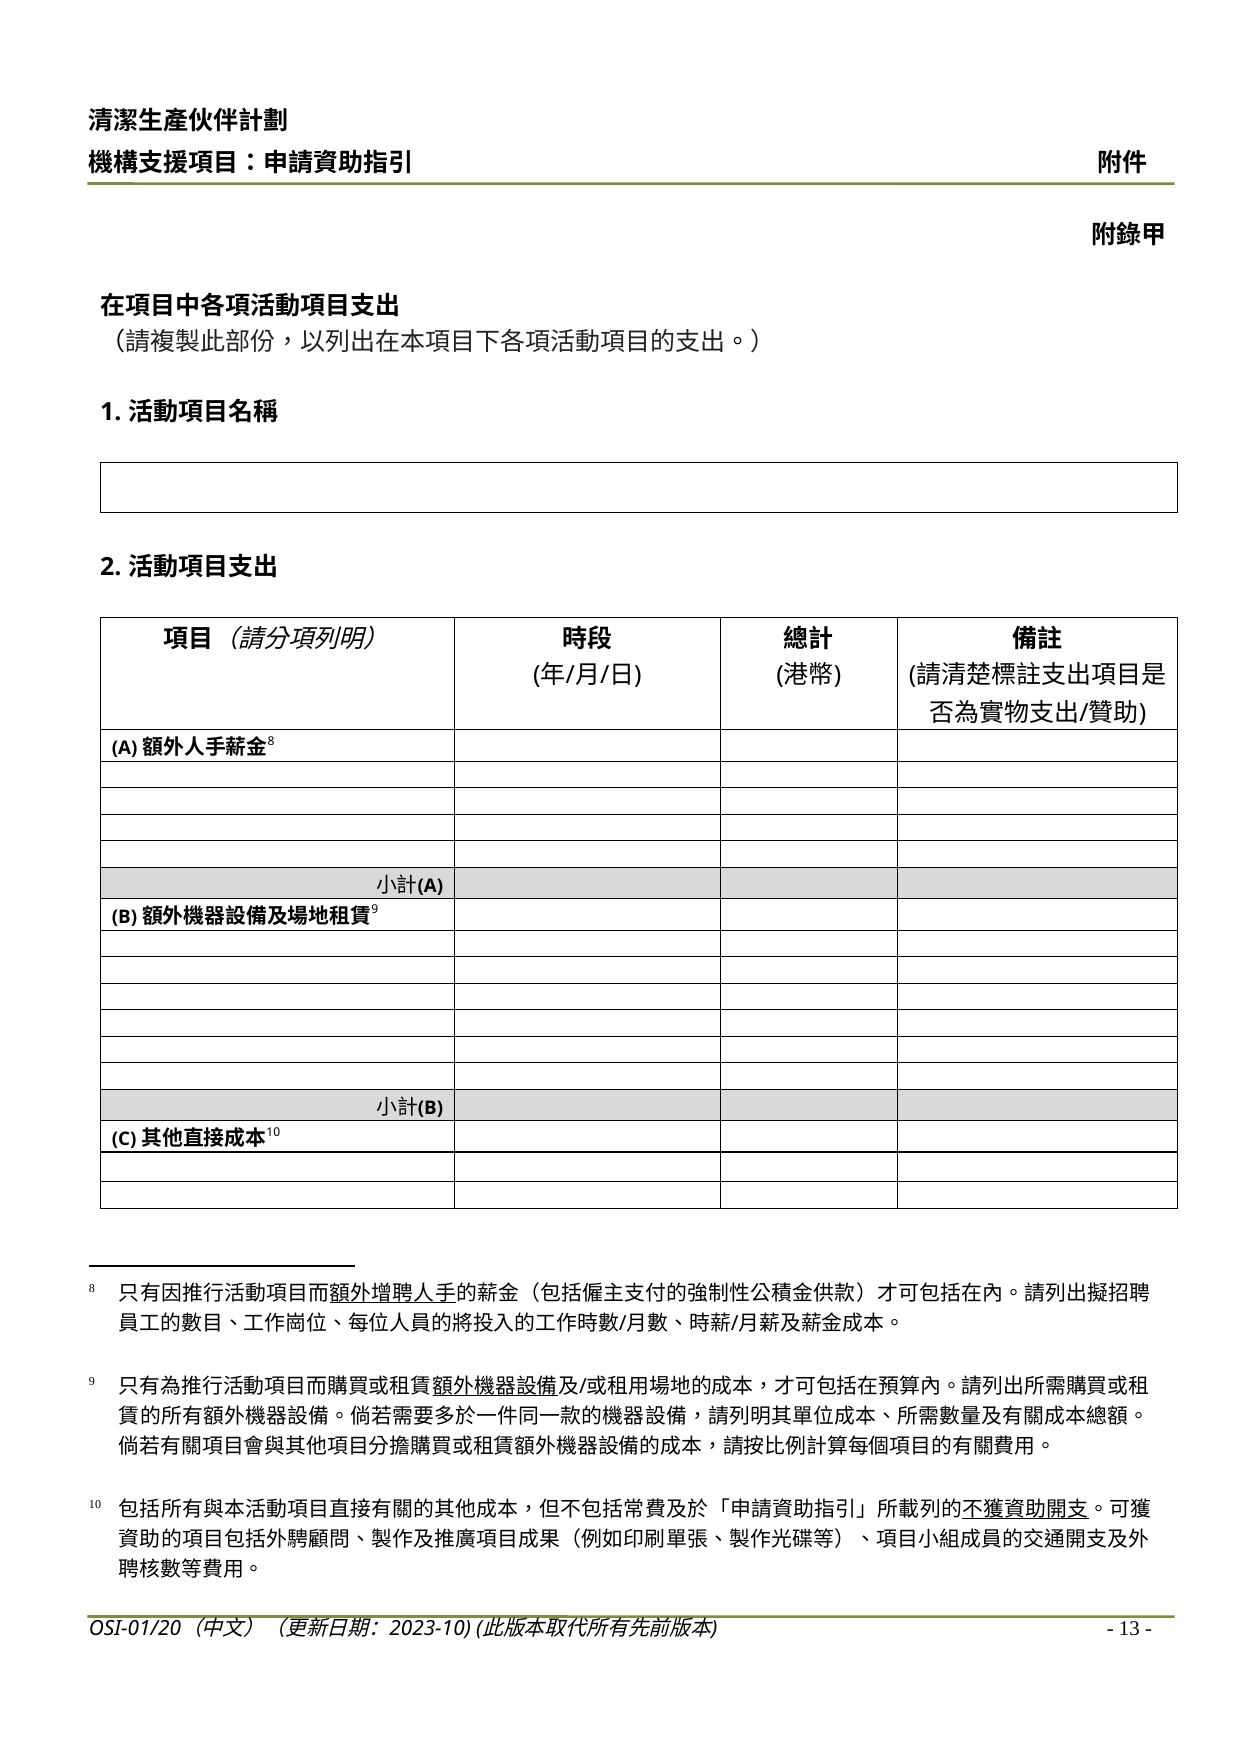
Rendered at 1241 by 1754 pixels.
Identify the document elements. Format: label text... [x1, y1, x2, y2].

table_header 附錄甲 在項目中各項活動項目支出 （請複製此部份，以列出在本項目下各項活動項目的支出。） 1. 活動項目名稱 2. 活動項目支出 在活動項目中擬訂預算支出的依據 （請在前項2的支出表，就預算內的每個支出項目，申述將其列入預算的充份理由，例如：研討會場地租金，每場$2,000 x 5場研討會。如申請機構未能遵照《清潔生產伙伴計劃 – 機構支援項目：資助申請指引》所載列的公開採購程序請提供有關合理解釋。） 額外人手薪金 額外機器設備（請說明申請機構內有否類似的機器設備可供使用。如有的話，請說明現有機器不能提供此活動項目使用的原因。） 場地租金（請列出地區、樓層面積及租用場地所需時間。） 其他直接成本（活動項目如需向外聘用顧問，請列出理據及預計費用。） [89, 215, 1178, 1208]
